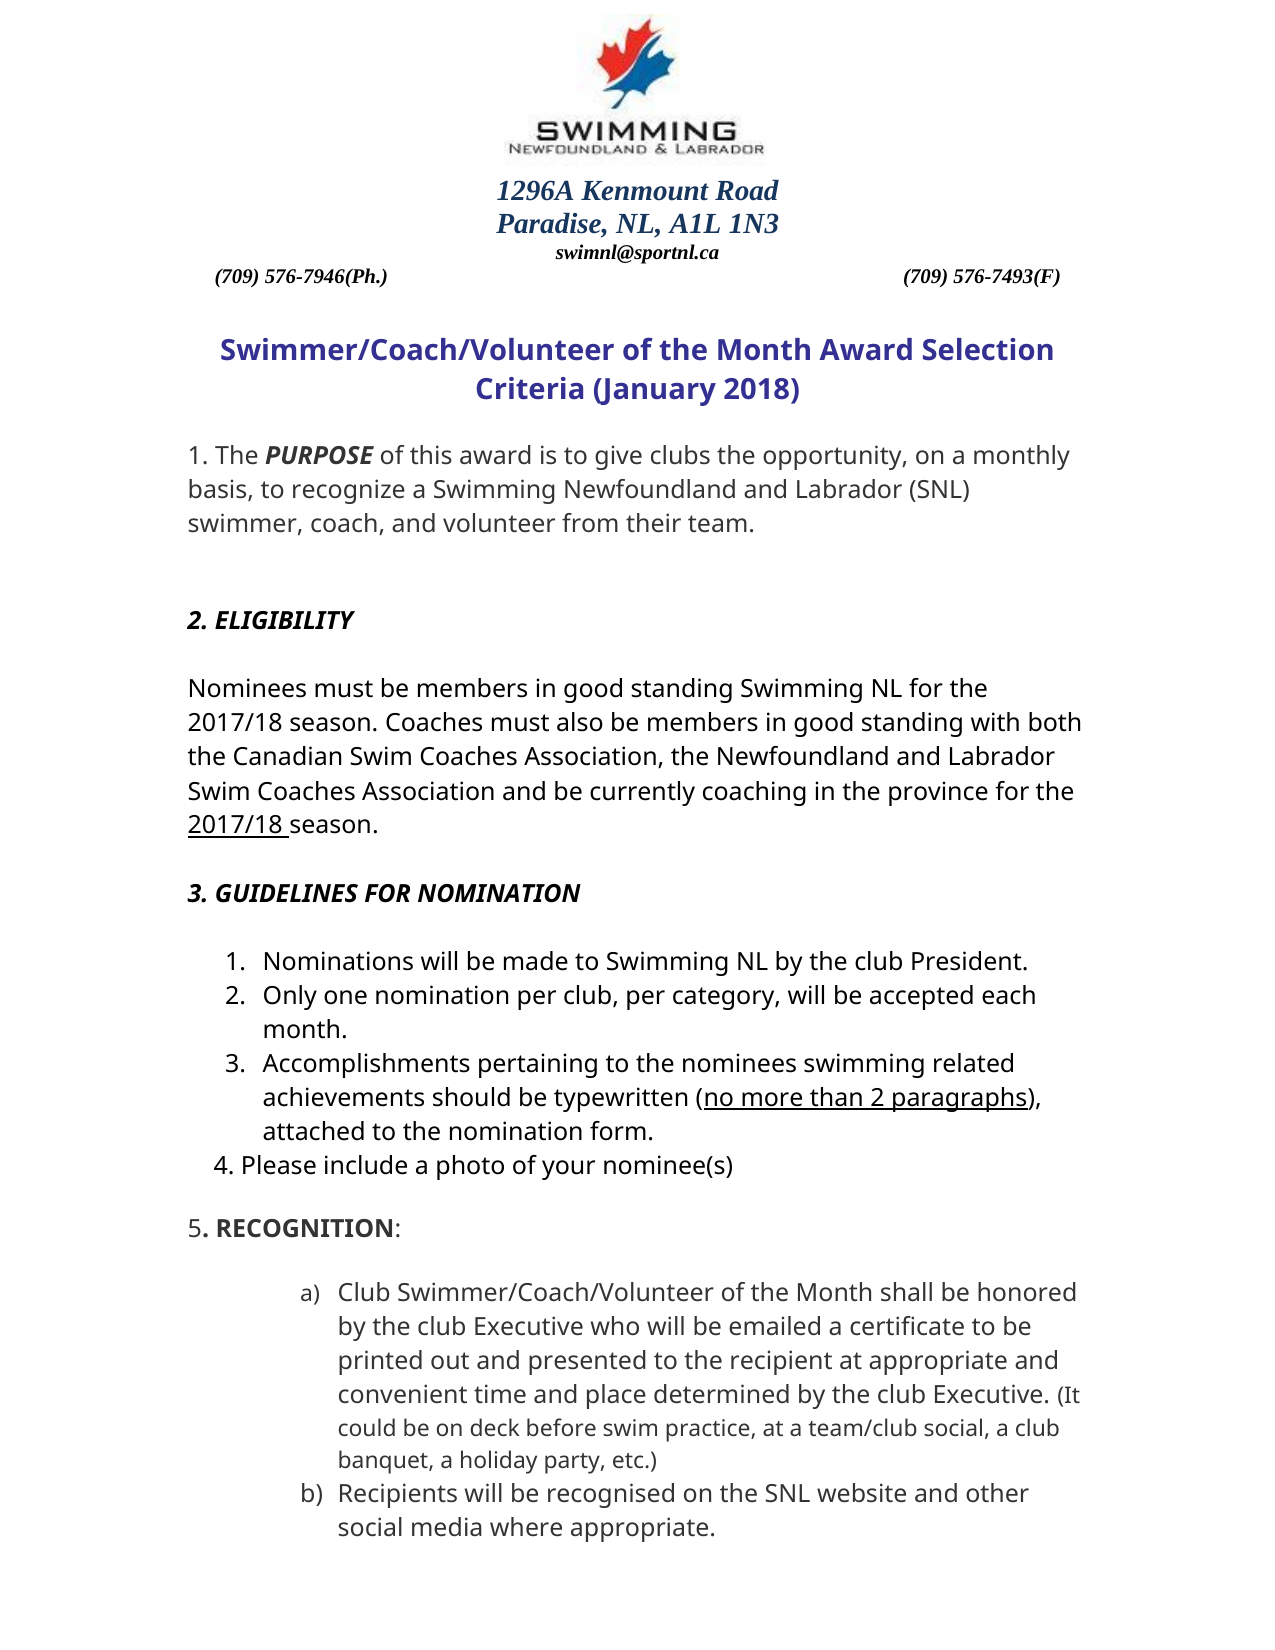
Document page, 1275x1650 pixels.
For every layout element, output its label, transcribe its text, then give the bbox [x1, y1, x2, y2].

list Recipients will be recognised on the SNL website and other social media where appropriate. [300, 1476, 1087, 1544]
text 4. Please include a photo of your nominee(s) [187, 1148, 1087, 1182]
text 3. GUIDELINES FOR NOMINATION [187, 875, 1087, 909]
text 2. ELIGIBILITY [187, 603, 1087, 637]
text Nominees must be members in good standing Swimming NL for the 2017/18 season. Coaches must also be members in good standing with both the Canadian Swim Coaches Association, the Newfoundland and Labrador Swim Coaches Association and be currently coaching in the province for the 2017/18 season. [187, 671, 1087, 841]
text 5. RECOGNITION: [187, 1211, 1087, 1245]
text Swimmer/Coach/Volunteer of the Month Award Selection Criteria (January 2018) [187, 329, 1087, 408]
list Nominations will be made to Swimming NL by the club President. [225, 943, 1087, 977]
list Accomplishments pertaining to the nominees swimming related achievements should be typewritten (no more than 2 paragraphs), attached to the nomination form. [225, 1046, 1087, 1148]
list Only one nomination per club, per category, will be accepted each month. [225, 977, 1087, 1046]
list Club Swimmer/Coach/Volunteer of the Month shall be honored by the club Executive who will be emailed a certificate to be printed out and presented to the recipient at appropriate and convenient time and place determined by the club Executive. (It could be on deck before swim practice, at a team/club social, a club banquet, a holiday party, etc.) [300, 1274, 1087, 1476]
text 1. The PURPOSE of this award is to give clubs the opportunity, on a monthly basis, to recognize a Swimming Newfoundland and Labrador (SNL) swimmer, coach, and volunteer from their team. [187, 437, 1087, 539]
picture [504, 14, 771, 174]
